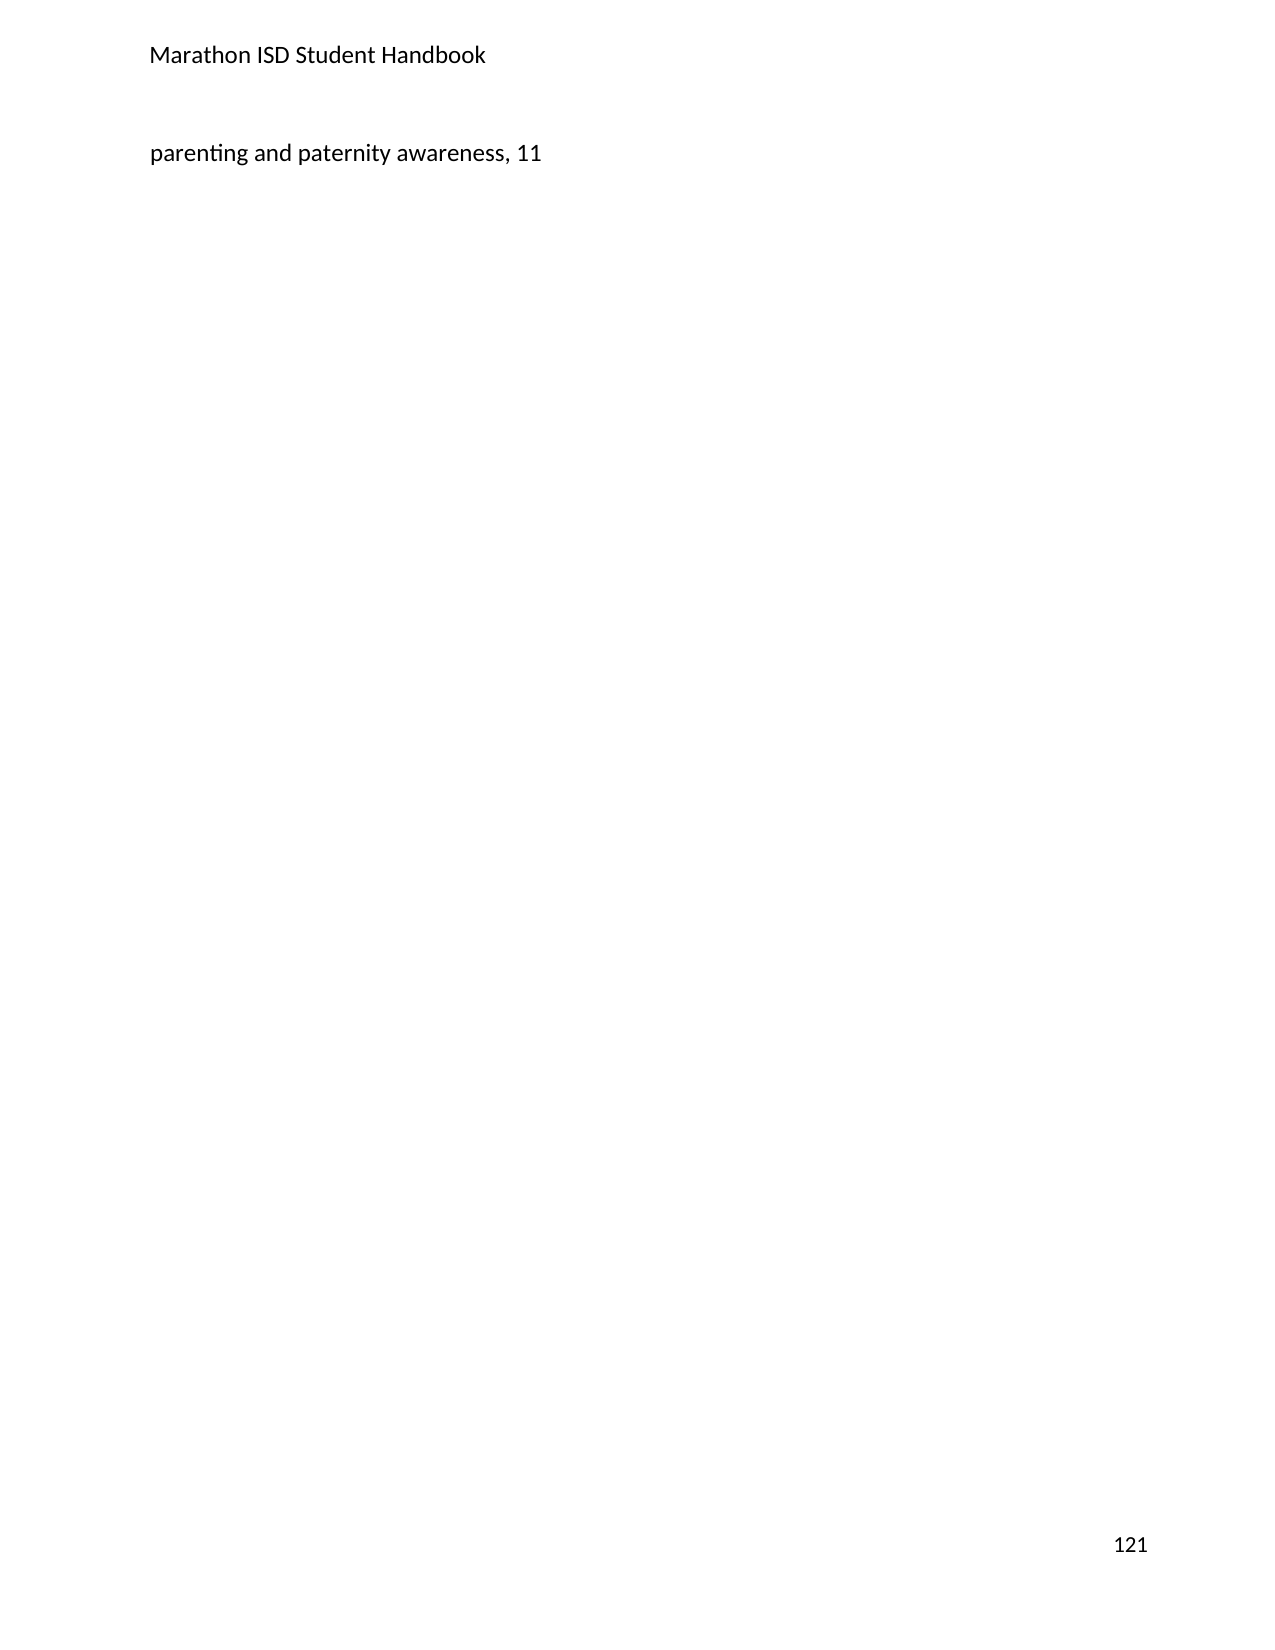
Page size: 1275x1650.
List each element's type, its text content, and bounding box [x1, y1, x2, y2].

text parenting and paternity awareness, 11 [150, 137, 613, 168]
